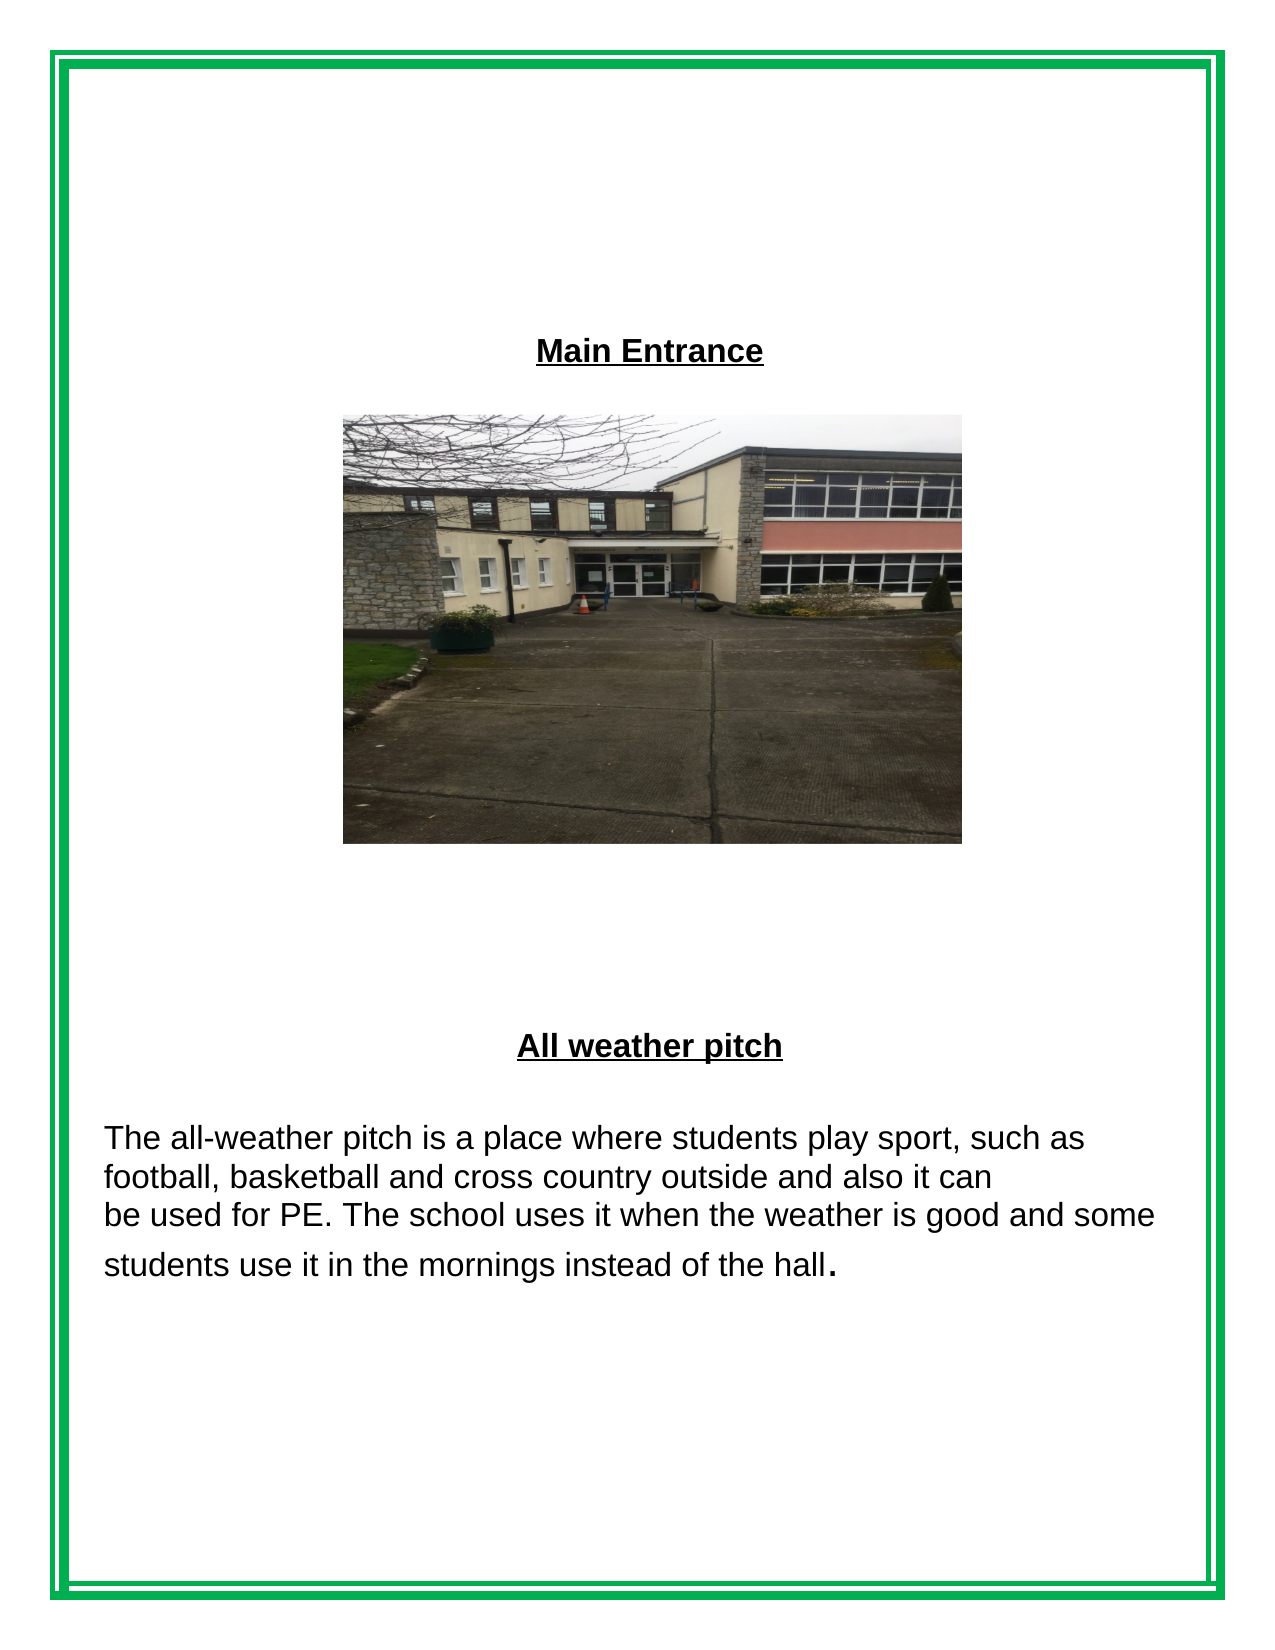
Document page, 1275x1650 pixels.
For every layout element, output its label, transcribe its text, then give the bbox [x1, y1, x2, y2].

text All weather pitch [103, 1026, 1196, 1064]
picture [343, 415, 962, 843]
text be used for PE. The school uses it when the weather is good and some students use it in the mornings instead of the hall. [103, 1195, 1196, 1286]
text Main Entrance [103, 331, 1196, 369]
text The all-weather pitch is a place where students play sport, such as football, basketball and cross country outside and also it can [103, 1118, 1196, 1195]
